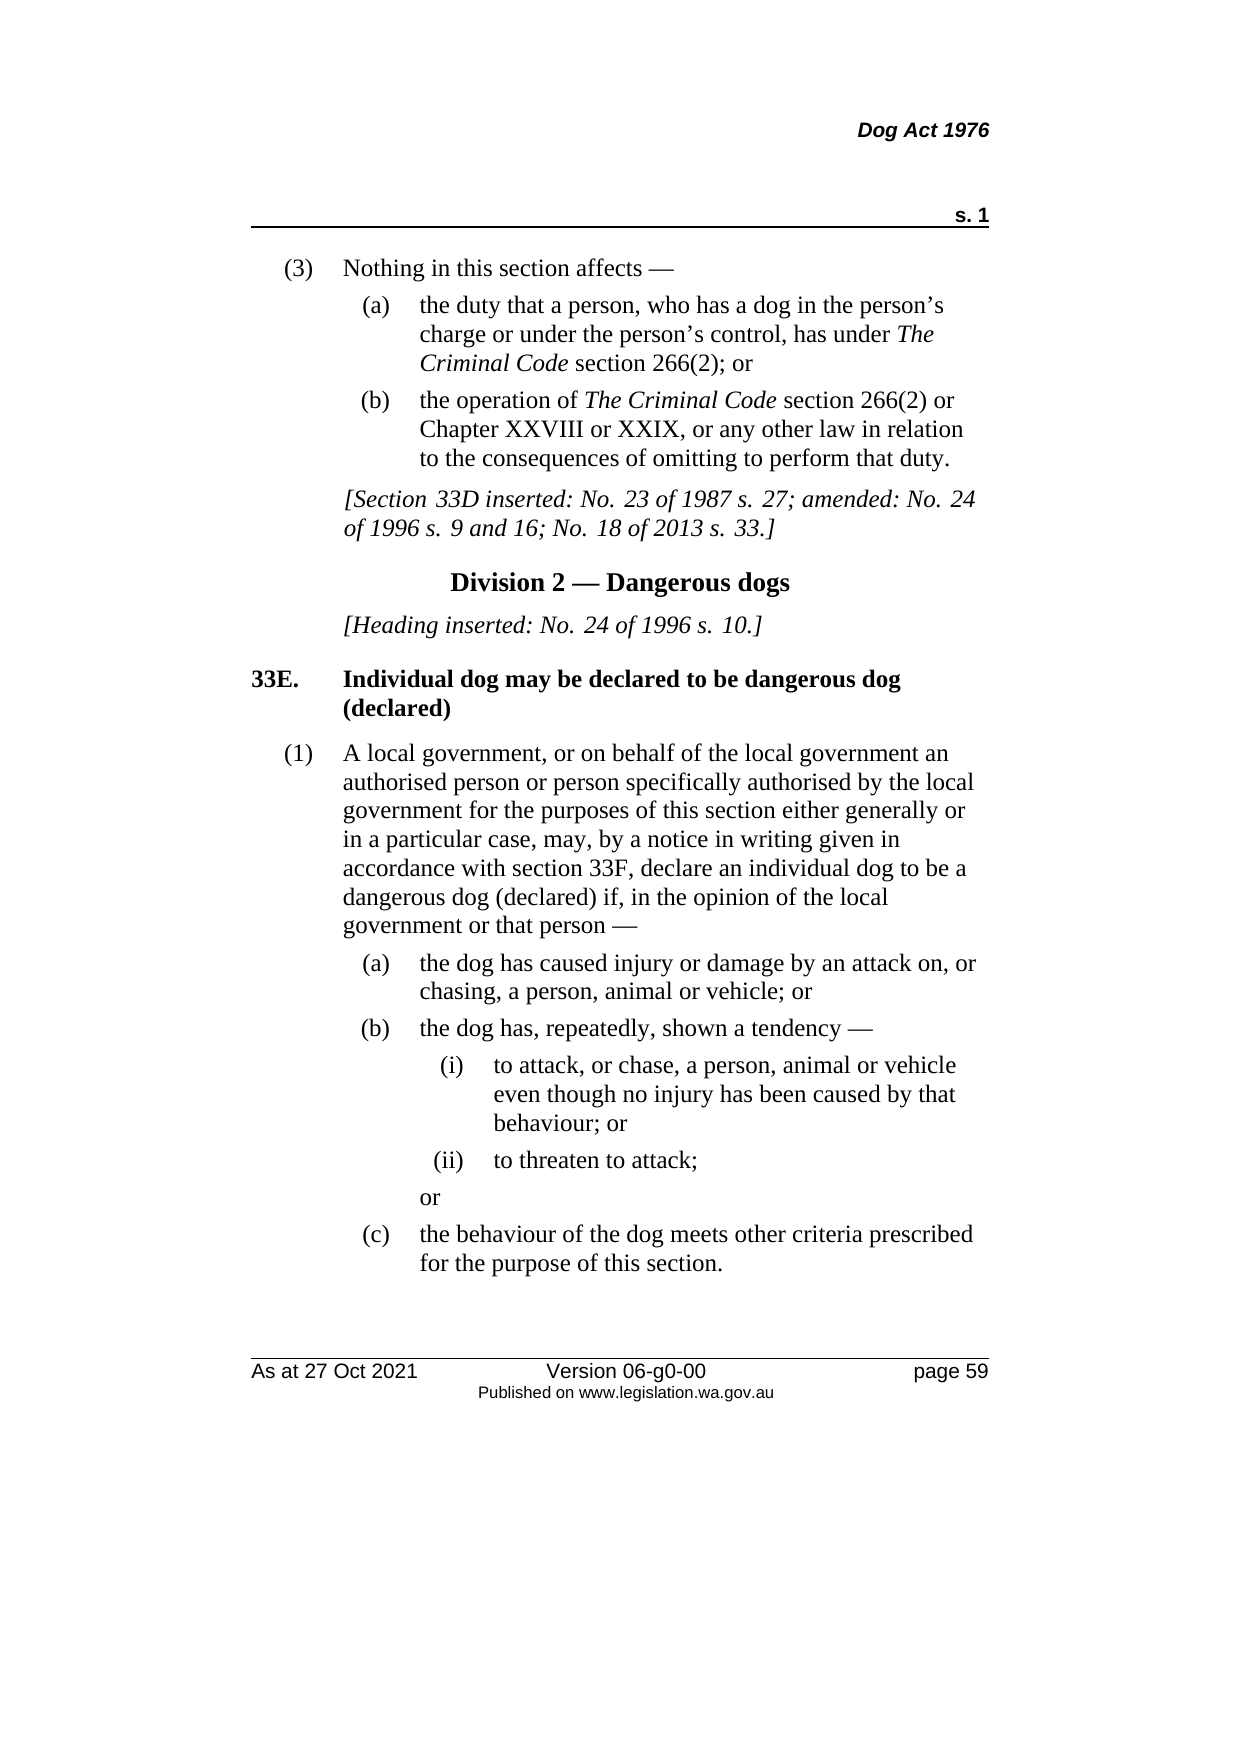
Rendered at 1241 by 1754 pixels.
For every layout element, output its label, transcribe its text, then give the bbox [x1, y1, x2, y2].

subtitle Division 2 — Dangerous dogs [251, 566, 989, 598]
text or [251, 1182, 989, 1211]
text (1) A local government, or on behalf of the local government an authorised person or person specifically authorised by the local government for the purposes of this section either generally or in a particular case, may, by a notice in writing given in accordance with section 33F, declare an individual dog to be a dangerous dog (declared) if, in the opinion of the local government or that person — [251, 738, 989, 939]
subtitle [Heading inserted: No. 24 of 1996 s. 10.] [252, 610, 989, 639]
text (3) Nothing in this section affects — [251, 253, 989, 282]
text (b) the dog has, repeatedly, shown a tendency — [251, 1013, 989, 1042]
text (a) the dog has caused injury or damage by an attack on, or chasing, a person, animal or vehicle; or [251, 948, 989, 1005]
text (c) the behaviour of the dog meets other criteria prescribed for the purpose of this section. [251, 1219, 989, 1277]
text (ii) to threaten to attack; [251, 1145, 989, 1174]
text (i) to attack, or chase, a person, animal or vehicle even though no injury has been caused by that behaviour; or [251, 1051, 989, 1137]
text (b) the operation of The Criminal Code section 266(2) or Chapter XXVIII or XXIX, or any other law in relation to the consequences of omitting to perform that duty. [251, 385, 989, 471]
text (a) the duty that a person, who has a dog in the person’s charge or under the person’s control, has under The Criminal Code section 266(2); or [251, 291, 989, 377]
text [Section 33D inserted: No. 23 of 1987 s. 27; amended: No. 24 of 1996 s. 9 and 16; No. 18 of 2013 s. 33.] [251, 484, 989, 541]
subtitle 33E. Individual dog may be declared to be dangerous dog (declared) [251, 664, 989, 721]
